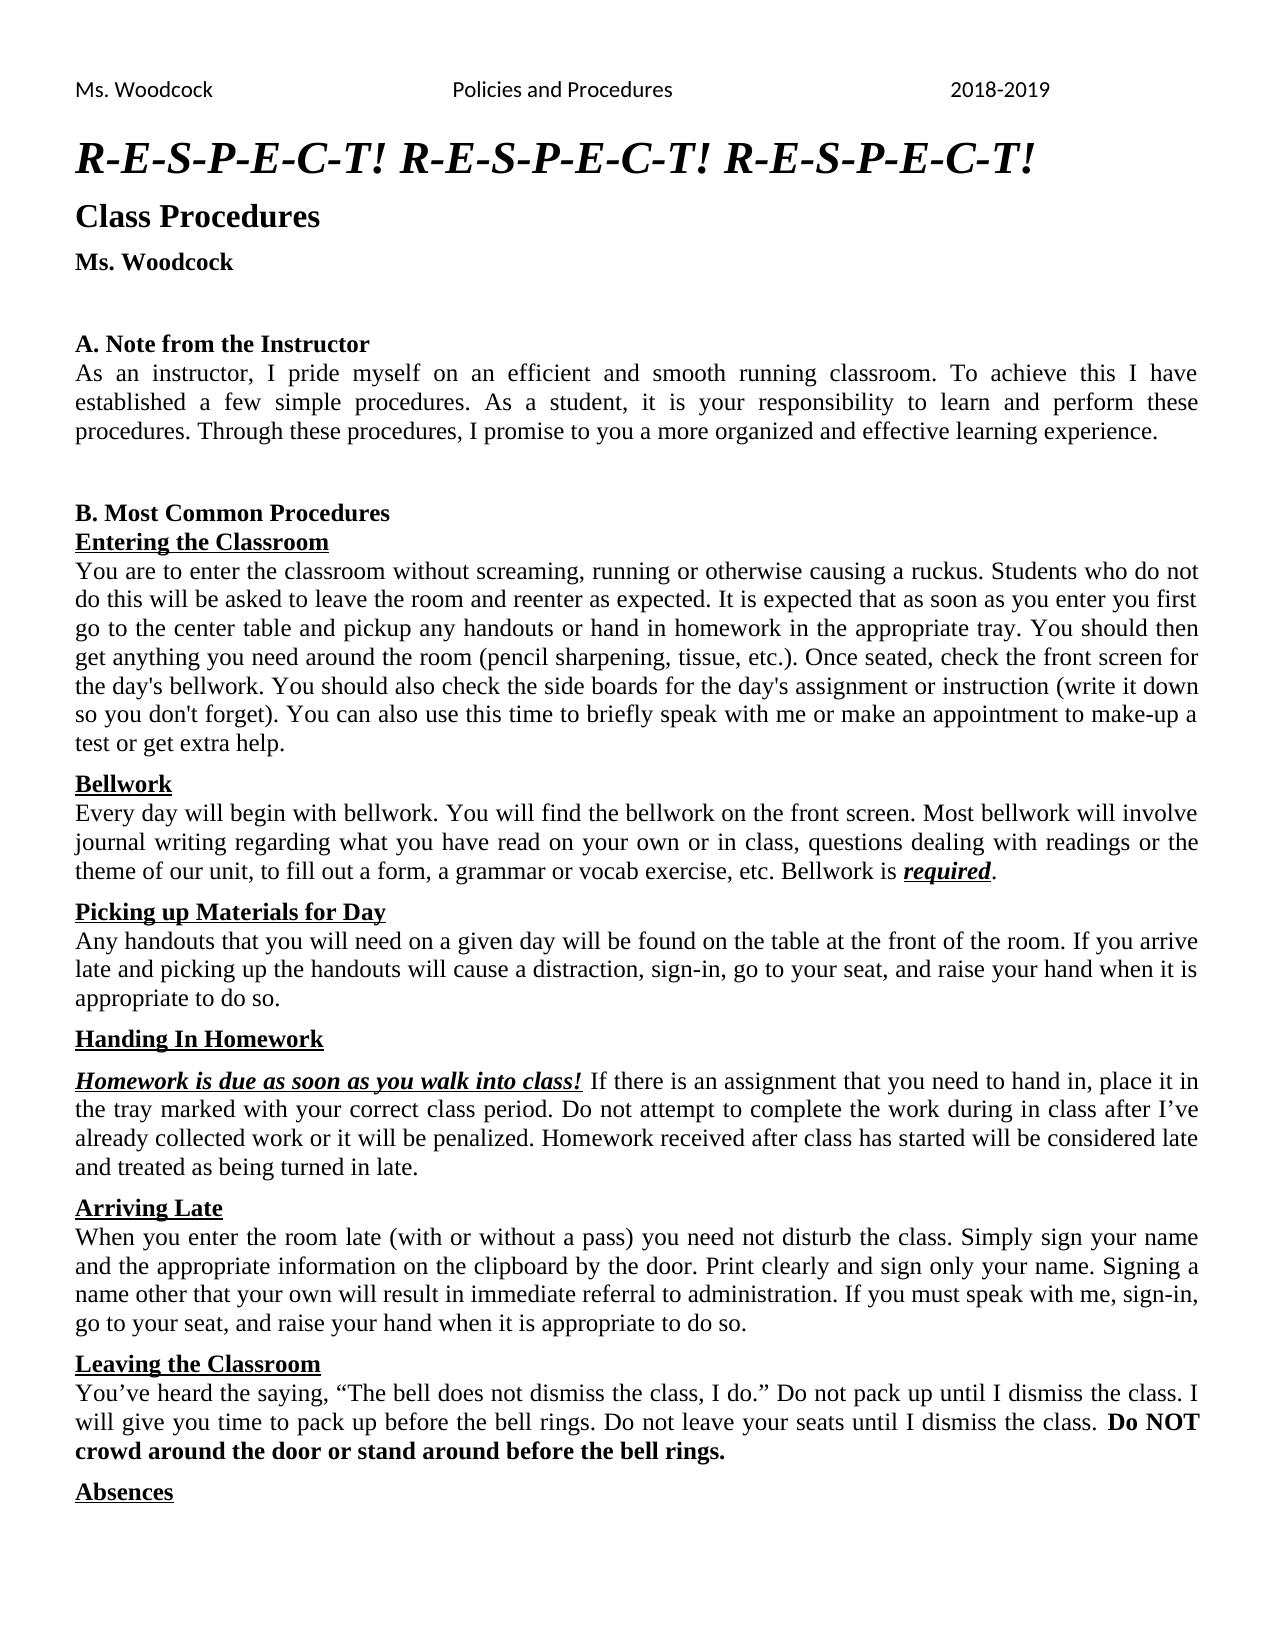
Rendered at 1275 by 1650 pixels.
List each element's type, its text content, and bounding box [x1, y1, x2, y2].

text A. Note from the Instructor [75, 329, 1200, 358]
text Leaving the Classroom [75, 1349, 1200, 1378]
text R-E-S-P-E-C-T! R-E-S-P-E-C-T! R-E-S-P-E-C-T! [75, 131, 1200, 184]
text Bellwork [75, 769, 1200, 798]
text Ms. Woodcock [75, 247, 1200, 276]
text Entering the Classroom [75, 527, 1200, 556]
text You’ve heard the saying, “The bell does not dismiss the class, I do.” Do not pack up until I dismiss the class. I will give you time to pack up before the bell rings. Do not leave your seats until I dismiss the class. Do NOT crowd around the door or stand around before the bell rings. [75, 1378, 1200, 1464]
text Every day will begin with bellwork. You will find the bellwork on the front screen. Most bellwork will involve journal writing regarding what you have read on your own or in class, questions dealing with readings or the theme of our unit, to fill out a form, a grammar or vocab exercise, etc. Bellwork is required. [75, 798, 1200, 884]
text Class Procedures [75, 196, 1200, 234]
text When you enter the room late (with or without a pass) you need not disturb the class. Simply sign your name and the appropriate information on the clipboard by the door. Print clearly and sign only your name. Signing a name other that your own will result in immediate referral to administration. If you must speak with me, sign-in, go to your seat, and raise your hand when it is appropriate to do so. [75, 1222, 1200, 1337]
text Handing In Homework [75, 1024, 1200, 1053]
text You are to enter the classroom without screaming, running or otherwise causing a ruckus. Students who do not do this will be asked to leave the room and reenter as expected. It is expected that as soon as you enter you first go to the center table and pickup any handouts or hand in homework in the appropriate tray. You should then get anything you need around the room (pencil sharpening, tissue, etc.). Once seated, check the front screen for the day's bellwork. You should also check the side boards for the day's assignment or instruction (write it down so you don't forget). You can also use this time to briefly speak with me or make an appointment to make-up a test or get extra help. [75, 556, 1200, 757]
text Any handouts that you will need on a given day will be found on the table at the front of the room. If you arrive late and picking up the handouts will cause a distraction, sign-in, go to your seat, and raise your hand when it is appropriate to do so. [75, 926, 1200, 1012]
text Arriving Late [75, 1193, 1200, 1222]
text Picking up Materials for Day [75, 897, 1200, 926]
text B. Most Common Procedures [75, 498, 1200, 527]
text Absences [75, 1477, 1200, 1506]
text Homework is due as soon as you walk into class! If there is an assignment that you need to hand in, place it in the tray marked with your correct class period. Do not attempt to complete the work during in class after I’ve already collected work or it will be penalized. Homework received after class has started will be considered late and treated as being turned in late. [75, 1066, 1200, 1181]
text As an instructor, I pride myself on an efficient and smooth running classroom. To achieve this I have established a few simple procedures. As a student, it is your responsibility to learn and perform these procedures. Through these procedures, I promise to you a more organized and effective learning experience. [75, 358, 1200, 444]
